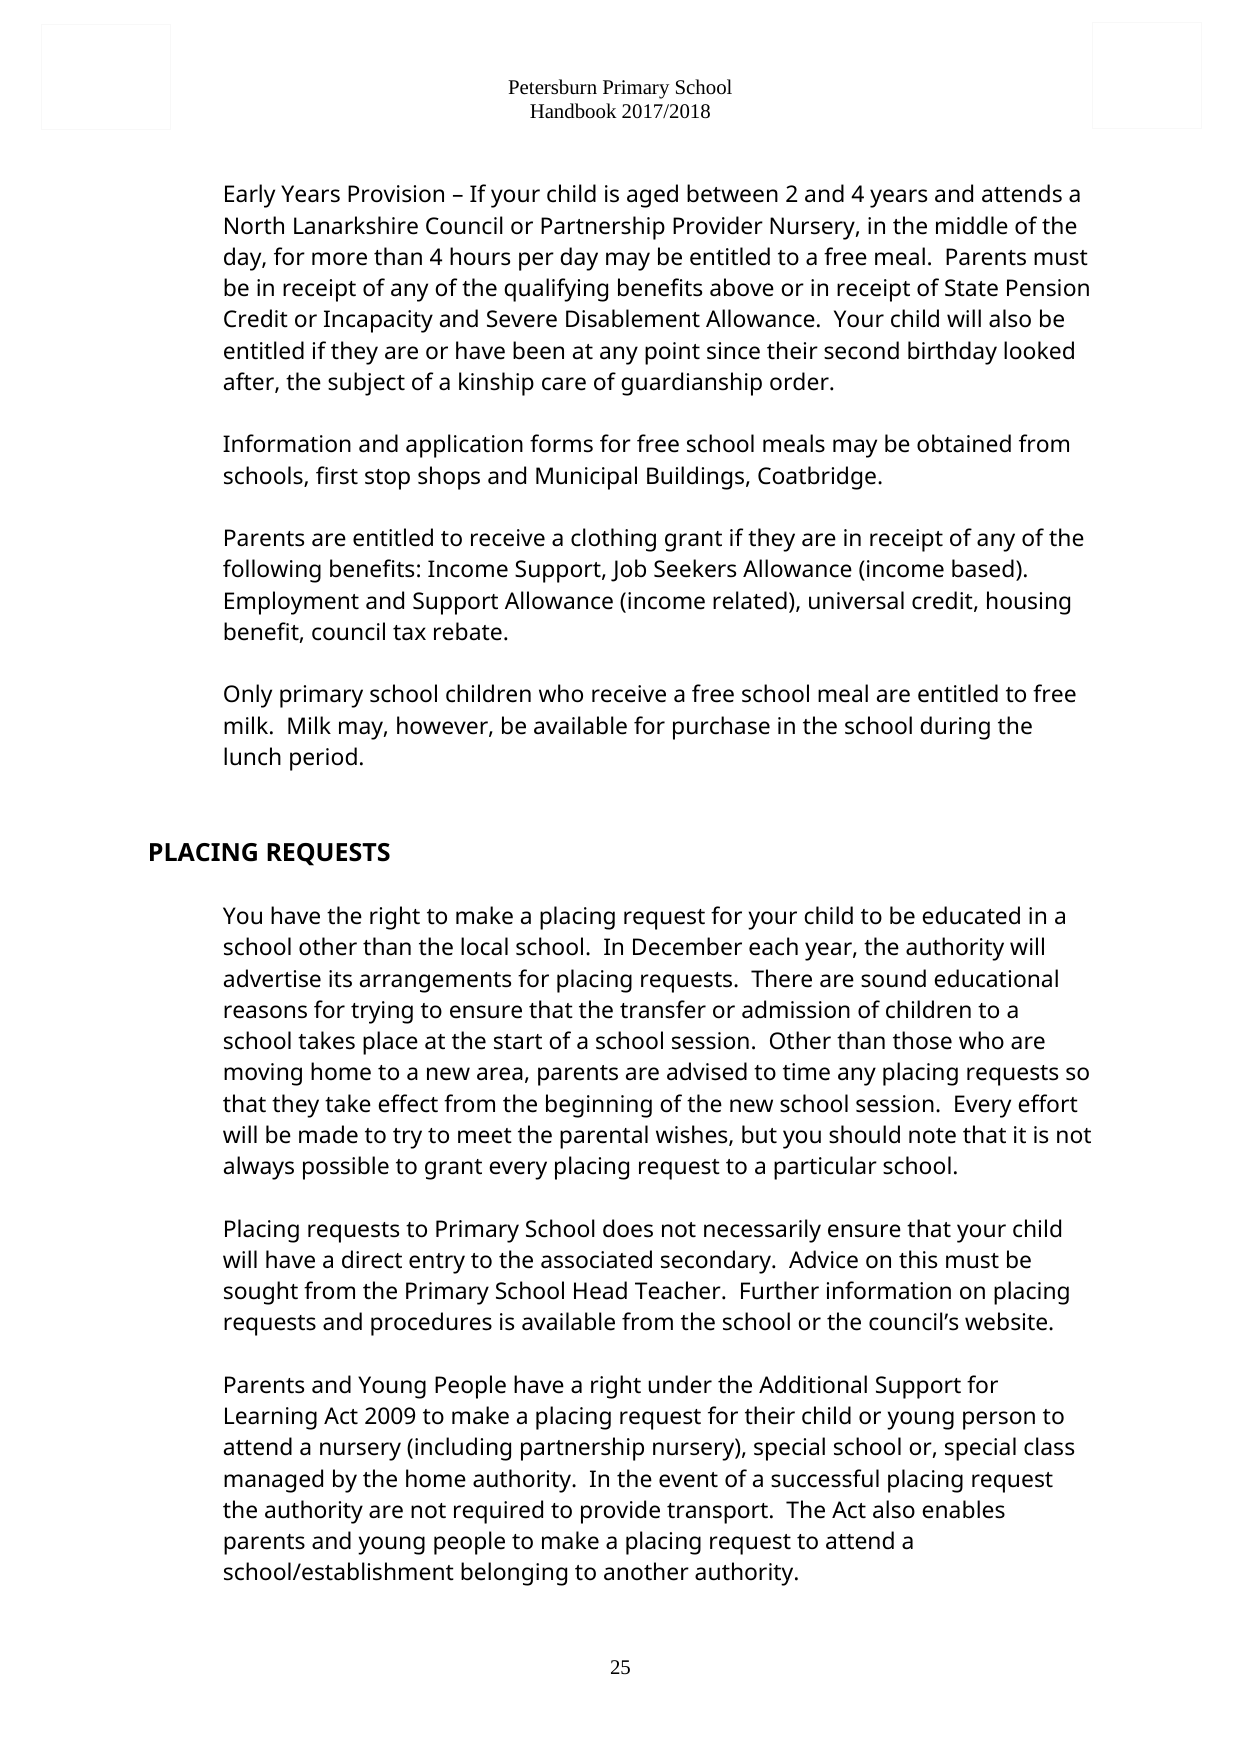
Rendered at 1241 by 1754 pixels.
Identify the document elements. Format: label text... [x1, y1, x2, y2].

text You have the right to make a placing request for your child to be educated in a school other than the local school. In December each year, the authority will advertise its arrangements for placing requests. There are sound educational reasons for trying to ensure that the transfer or admission of children to a school takes place at the start of a school session. Other than those who are moving home to a new area, parents are advised to time any placing requests so that they take effect from the beginning of the new school session. Every effort will be made to try to meet the parental wishes, but you should note that it is not always possible to grant every placing request to a particular school. [223, 900, 1092, 1181]
text Parents and Young People have a right under the Additional Support for Learning Act 2009 to make a placing request for their child or young person to attend a nursery (including partnership nursery), special school or, special class managed by the home authority. In the event of a successful placing request the authority are not required to provide transport. The Act also enables parents and young people to make a placing request to attend a school/establishment belonging to another authority. [223, 1369, 1092, 1587]
text Placing requests to Primary School does not necessarily ensure that your child will have a direct entry to the associated secondary. Advice on this must be sought from the Primary School Head Teacher. Further information on placing requests and procedures is available from the school or the council’s website. [223, 1212, 1092, 1337]
text Information and application forms for free school meals may be obtained from schools, first stop shops and Municipal Buildings, Coatbridge. [223, 428, 1092, 491]
text PLACING REQUESTS [148, 835, 1092, 869]
text Parents are entitled to receive a clothing grant if they are in receipt of any of the following benefits: Income Support, Job Seekers Allowance (income based). Employment and Support Allowance (income related), universal credit, housing benefit, council tax rebate. [223, 522, 1092, 647]
text Only primary school children who receive a free school meal are entitled to free milk. Milk may, however, be available for purchase in the school during the lunch period. [223, 678, 1092, 772]
text Early Years Provision – If your child is aged between 2 and 4 years and attends a North Lanarkshire Council or Partnership Provider Nursery, in the middle of the day, for more than 4 hours per day may be entitled to a free meal. Parents must be in receipt of any of the qualifying benefits above or in receipt of State Pension Credit or Incapacity and Severe Disablement Allowance. Your child will also be entitled if they are or have been at any point since their second birthday looked after, the subject of a kinship care of guardianship order. [223, 178, 1092, 397]
